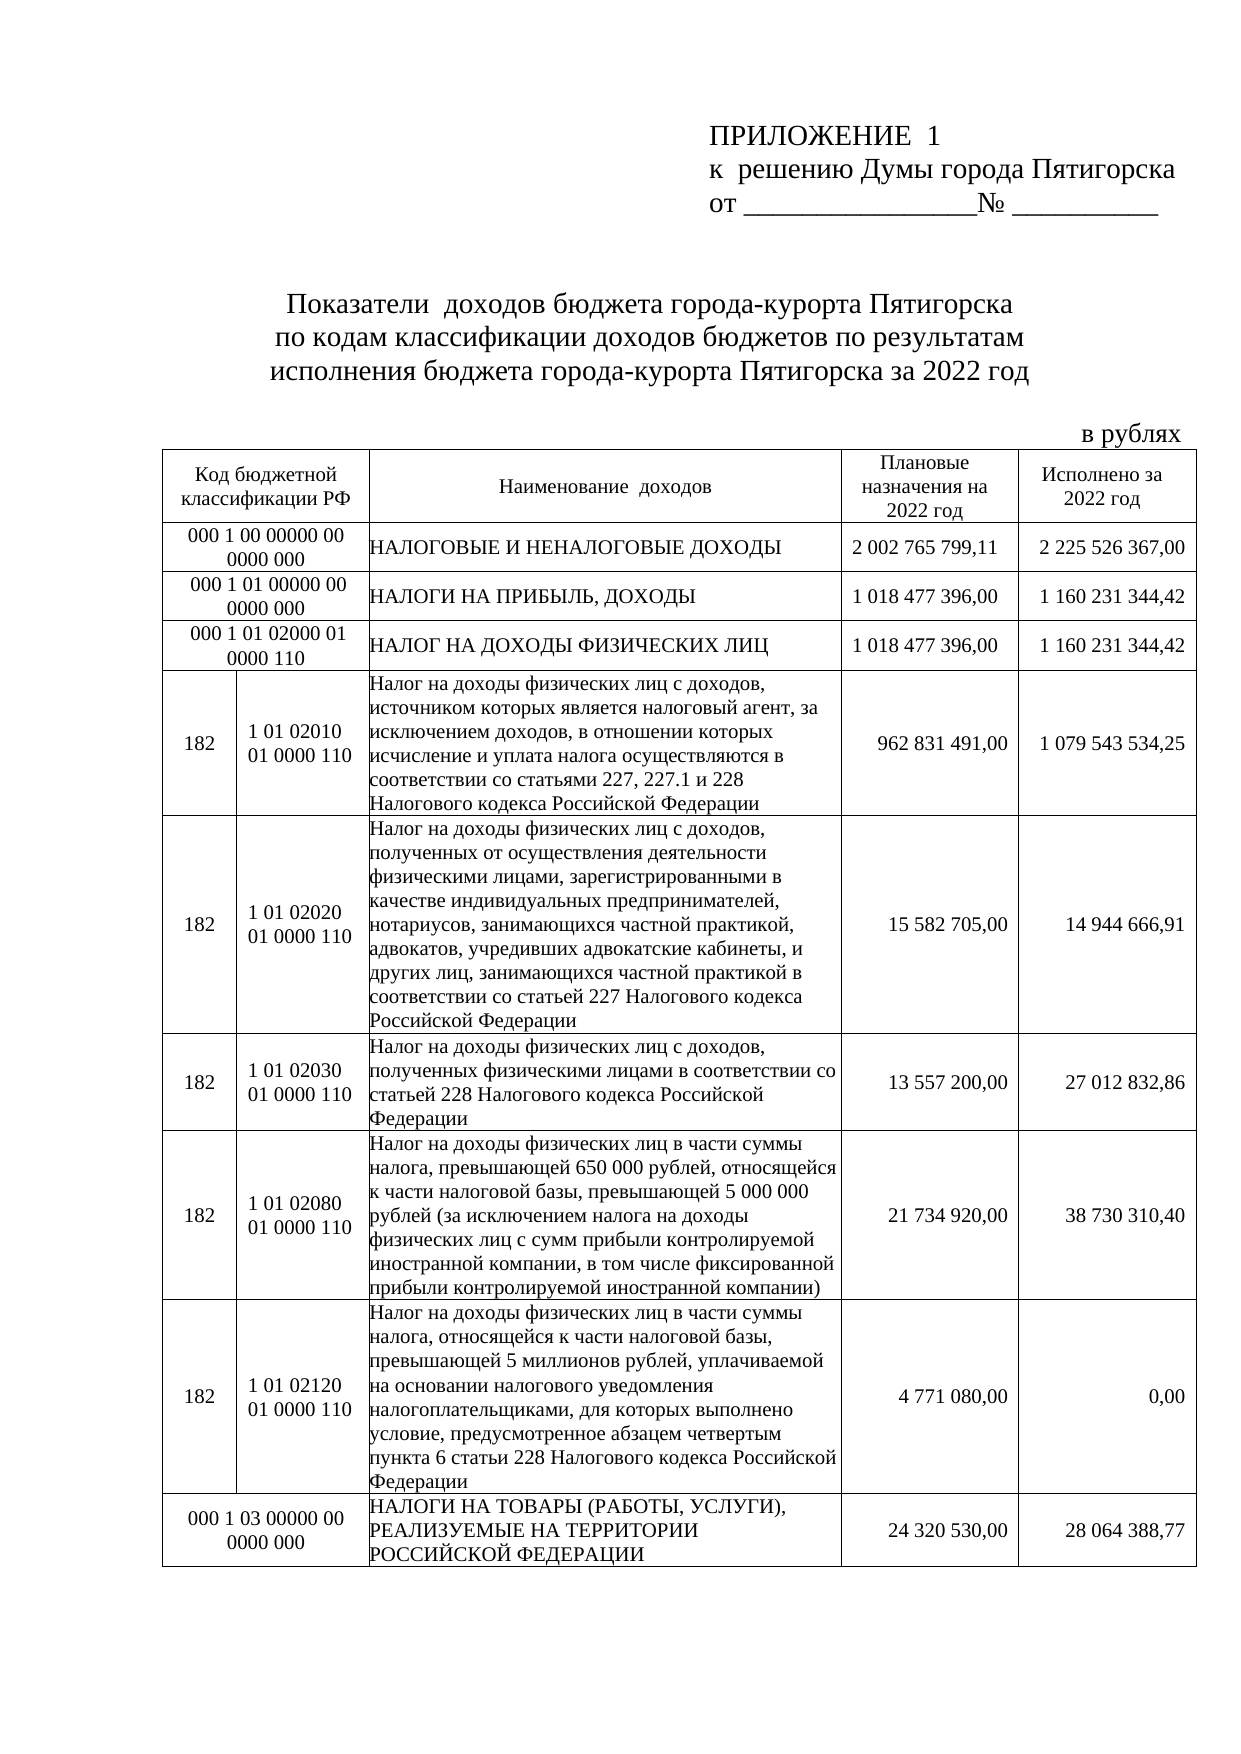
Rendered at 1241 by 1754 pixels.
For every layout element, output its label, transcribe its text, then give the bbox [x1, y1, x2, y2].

table_header Наименование доходов [370, 450, 841, 522]
table_cell Налог на доходы физических лиц в части суммы налога, превышающей 650 000 рублей, относящейся к части налоговой базы, превышающей 5 000 000 рублей (за исключением налога на доходы физических лиц с сумм прибыли контролируемой иностранной компании, в том числе фиксированной прибыли контролируемой иностранной компании) [370, 1131, 841, 1299]
table_cell 182 [163, 816, 236, 1032]
table_cell 24 320 530,00 [842, 1494, 1018, 1566]
text к решению Думы города Пятигорска [709, 152, 1181, 185]
text ПРИЛОЖЕНИЕ 1 [709, 118, 1181, 152]
table_header Плановые назначения на 2022 год [842, 450, 1018, 522]
table_cell НАЛОГ НА ДОХОДЫ ФИЗИЧЕСКИХ ЛИЦ [370, 621, 841, 669]
table_cell 1 01 02080 01 0000 110 [237, 1131, 369, 1299]
table_cell 27 012 832,86 [1019, 1034, 1196, 1130]
table_cell 1 160 231 344,42 [1019, 621, 1196, 669]
table_cell 000 1 01 02000 01 0000 110 [163, 621, 369, 669]
table_cell 000 1 01 00000 00 0000 000 [163, 572, 369, 620]
table_cell Налог на доходы физических лиц в части суммы налога, относящейся к части налоговой базы, превышающей 5 миллионов рублей, уплачиваемой на основании налогового уведомления налогоплательщиками, для которых выполнено условие, предусмотренное абзацем четвертым пункта 6 статьи 228 Налогового кодекса Российской Федерации [370, 1300, 841, 1493]
table_cell 1 018 477 396,00 [842, 572, 1018, 620]
table_cell 13 557 200,00 [842, 1034, 1018, 1130]
table_header Код бюджетной классификации РФ [163, 450, 369, 522]
table_cell НАЛОГИ НА ПРИБЫЛЬ, ДОХОДЫ [370, 572, 841, 620]
table_cell 0,00 [1019, 1300, 1196, 1493]
table_cell 1 018 477 396,00 [842, 621, 1018, 669]
table_cell 962 831 491,00 [842, 671, 1018, 815]
table_cell 182 [163, 1034, 236, 1130]
table_cell 21 734 920,00 [842, 1131, 1018, 1299]
table_cell Налог на доходы физических лиц с доходов, полученных физическими лицами в соответствии со статьей 228 Налогового кодекса Российской Федерации [370, 1034, 841, 1130]
table_cell 182 [163, 1300, 236, 1493]
text в рублях [118, 418, 1181, 449]
table_header Исполнено за 2022 год [1019, 450, 1196, 522]
table_cell 1 01 02120 01 0000 110 [237, 1300, 369, 1493]
table_cell 28 064 388,77 [1019, 1494, 1196, 1566]
table_cell 4 771 080,00 [842, 1300, 1018, 1493]
table_cell 1 079 543 534,25 [1019, 671, 1196, 815]
table_cell Налог на доходы физических лиц с доходов, полученных от осуществления деятельности физическими лицами, зарегистрированными в качестве индивидуальных предпринимателей, нотариусов, занимающихся частной практикой, адвокатов, учредивших адвокатские кабинеты, и других лиц, занимающихся частной практикой в соответствии со статьей 227 Налогового кодекса Российской Федерации [370, 816, 841, 1032]
table_cell 000 1 00 00000 00 0000 000 [163, 523, 369, 571]
text от ________________№ __________ [709, 185, 1181, 219]
table_cell 182 [163, 1131, 236, 1299]
table_cell 1 01 02030 01 0000 110 [237, 1034, 369, 1130]
table_cell Налог на доходы физических лиц с доходов, источником которых является налоговый агент, за исключением доходов, в отношении которых исчисление и уплата налога осуществляются в соответствии со статьями 227, 227.1 и 228 Налогового кодекса Российской Федерации [370, 671, 841, 815]
table_cell 14 944 666,91 [1019, 816, 1196, 1032]
text исполнения бюджета города-курорта Пятигорска за 2022 год [118, 353, 1181, 386]
table_cell 38 730 310,40 [1019, 1131, 1196, 1299]
table_cell 1 01 02010 01 0000 110 [237, 671, 369, 815]
table_cell 000 1 03 00000 00 0000 000 [163, 1494, 369, 1566]
table_cell НАЛОГИ НА ТОВАРЫ (РАБОТЫ, УСЛУГИ), РЕАЛИЗУЕМЫЕ НА ТЕРРИТОРИИ РОССИЙСКОЙ ФЕДЕРАЦИИ [370, 1494, 841, 1566]
table_cell 1 160 231 344,42 [1019, 572, 1196, 620]
table_cell НАЛОГОВЫЕ И НЕНАЛОГОВЫЕ ДОХОДЫ [370, 523, 841, 571]
table_cell 182 [163, 671, 236, 815]
text по кодам классификации доходов бюджетов по результатам [118, 319, 1181, 353]
text Показатели доходов бюджета города-курорта Пятигорска [118, 286, 1181, 319]
table_cell 2 002 765 799,11 [842, 523, 1018, 571]
table_cell 15 582 705,00 [842, 816, 1018, 1032]
table_cell 1 01 02020 01 0000 110 [237, 816, 369, 1032]
table_cell 2 225 526 367,00 [1019, 523, 1196, 571]
